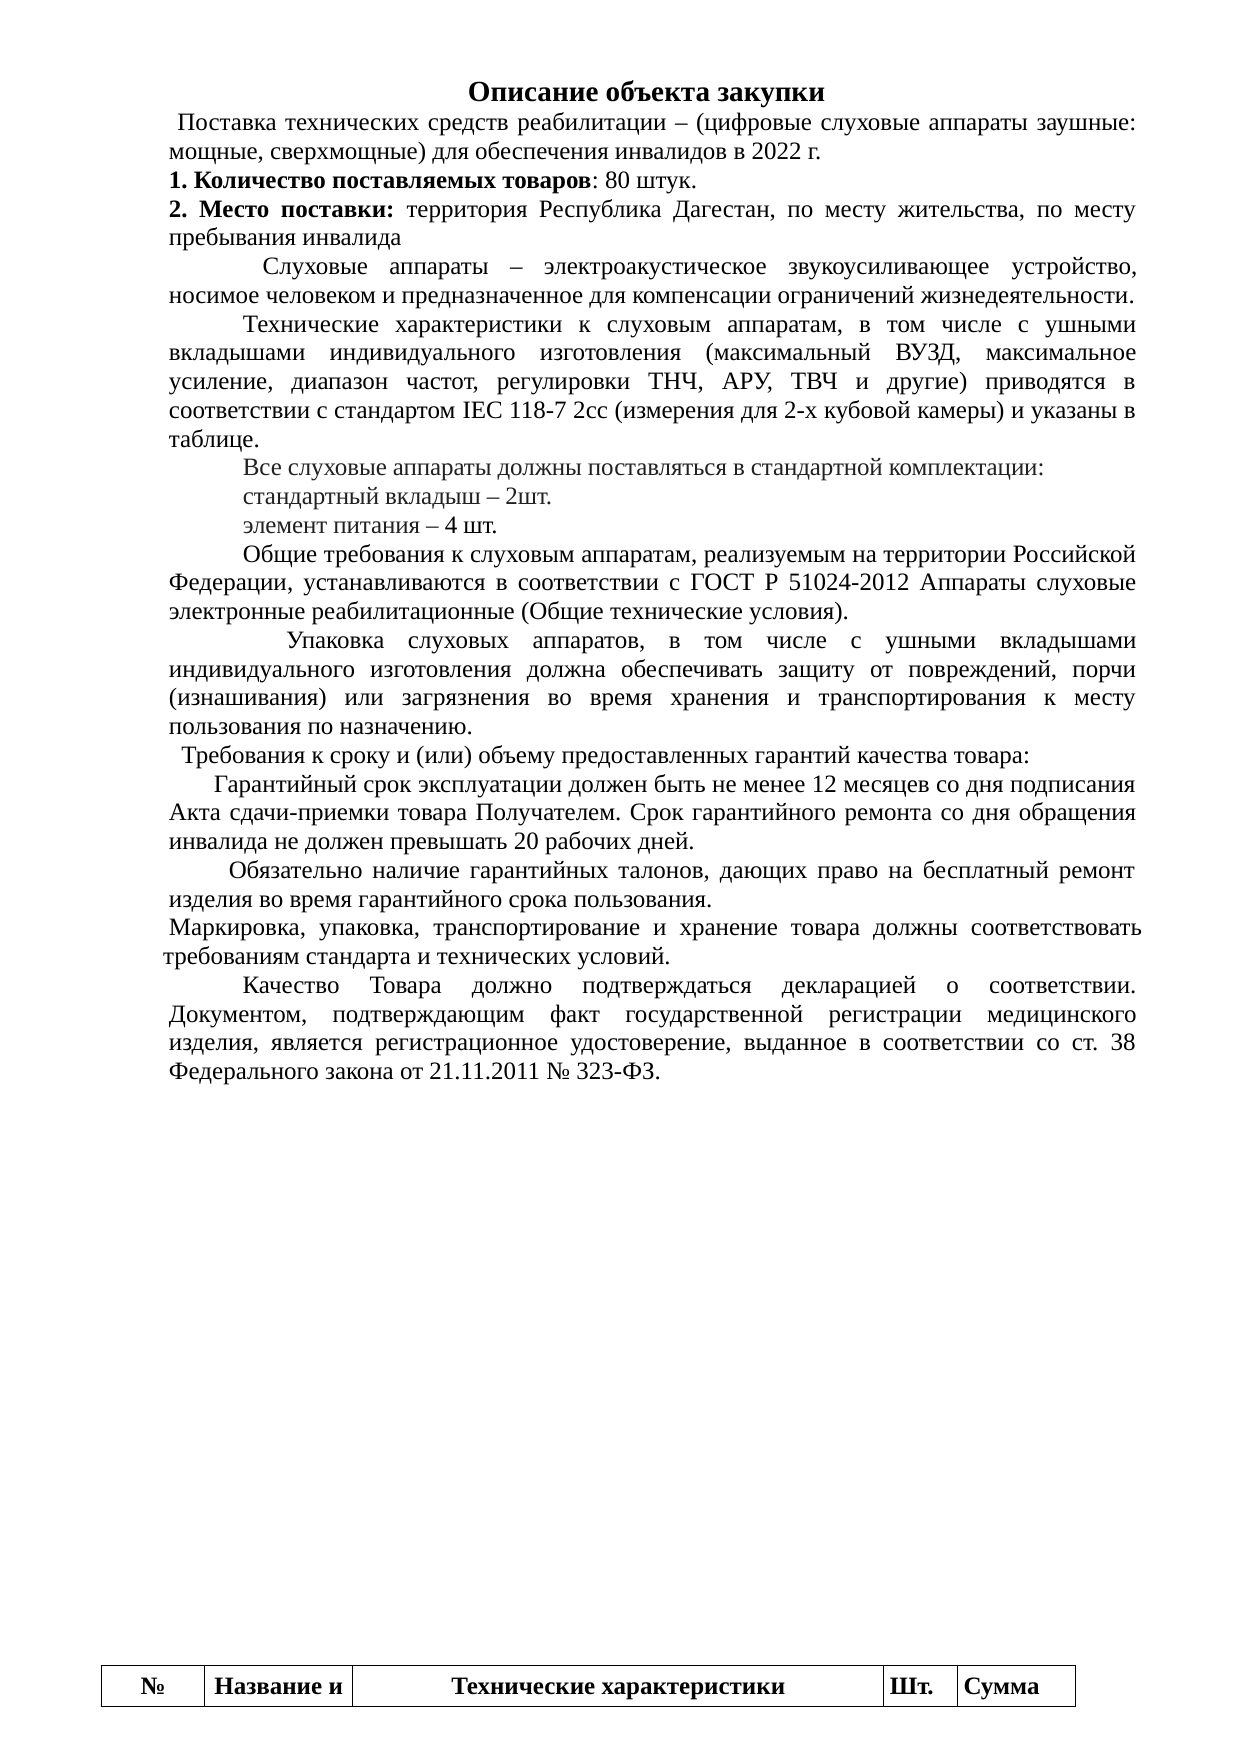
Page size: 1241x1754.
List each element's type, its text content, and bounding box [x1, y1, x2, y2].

text Гарантийный срок эксплуатации должен быть не менее 12 месяцев со дня подписания Акта сдачи-приемки товара Получателем. Срок гарантийного ремонта со дня обращения инвалида не должен превышать 20 рабочих дней. [169, 769, 1137, 855]
text Поставка технических средств реабилитации – (цифровые слуховые аппараты заушные: мощные, сверхмощные) для обеспечения инвалидов в 2022 г. [169, 107, 1137, 165]
text Технические характеристики к слуховым аппаратам, в том числе с ушными вкладышами индивидуального изготовления (максимальный ВУЗД, максимальное усиление, диапазон частот, регулировки ТНЧ, АРУ, ТВЧ и другие) приводятся в соответствии с стандартом IEC 118-7 2cc (измерения для 2-х кубовой камеры) и указаны в таблице. [169, 309, 1137, 452]
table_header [205, 1666, 352, 1706]
text Требования к сроку и (или) объему предоставленных гарантий качества товара: [169, 740, 1137, 769]
text Качество Товара должно подтверждаться декларацией о соответствии. Документом, подтверждающим факт государственной регистрации медицинского изделия, является регистрационное удостоверение, выданное в соответствии со ст. 38 Федерального закона от 21.11.2011 № 323-ФЗ. [169, 970, 1137, 1085]
text Слуховые аппараты – электроакустическое звукоусиливающее устройство, носимое человеком и предназначенное для компенсации ограничений жизнедеятельности. [169, 251, 1137, 309]
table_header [353, 1666, 883, 1706]
text Все слуховые аппараты должны поставляться в стандартной комплектации: [169, 452, 1137, 481]
text 2. Место поставки: территория Республика Дагестан, по месту жительства, по месту пребывания инвалида [169, 194, 1137, 251]
text стандартный вкладыш – 2шт. [169, 481, 1137, 510]
text Обязательно наличие гарантийных талонов, дающих право на бесплатный ремонт изделия во время гарантийного срока пользования. [169, 855, 1137, 912]
text 1. Количество поставляемых товаров: 80 штук. [169, 165, 1137, 194]
text Упаковка слуховых аппаратов, в том числе с ушными вкладышами индивидуального изготовления должна обеспечивать защиту от повреждений, порчи (изнашивания) или загрязнения во время хранения и транспортирования к месту пользования по назначению. [169, 625, 1137, 740]
text Маркировка, упаковка, транспортирование и хранение товара должны соответствовать требованиям стандарта и технических условий. [163, 912, 1143, 970]
text элемент питания – 4 шт. [169, 510, 1137, 539]
text Описание объекта закупки [169, 74, 1137, 107]
text Общие требования к слуховым аппаратам, реализуемым на территории Российской Федерации, устанавливаются в соответствии с ГОСТ Р 51024-2012 Аппараты слуховые электронные реабилитационные (Общие технические условия). [169, 539, 1137, 625]
table_header № п/п [102, 1666, 204, 1706]
table_header Шт. руб. [884, 1666, 957, 1706]
table_header Сумма [958, 1666, 1075, 1706]
